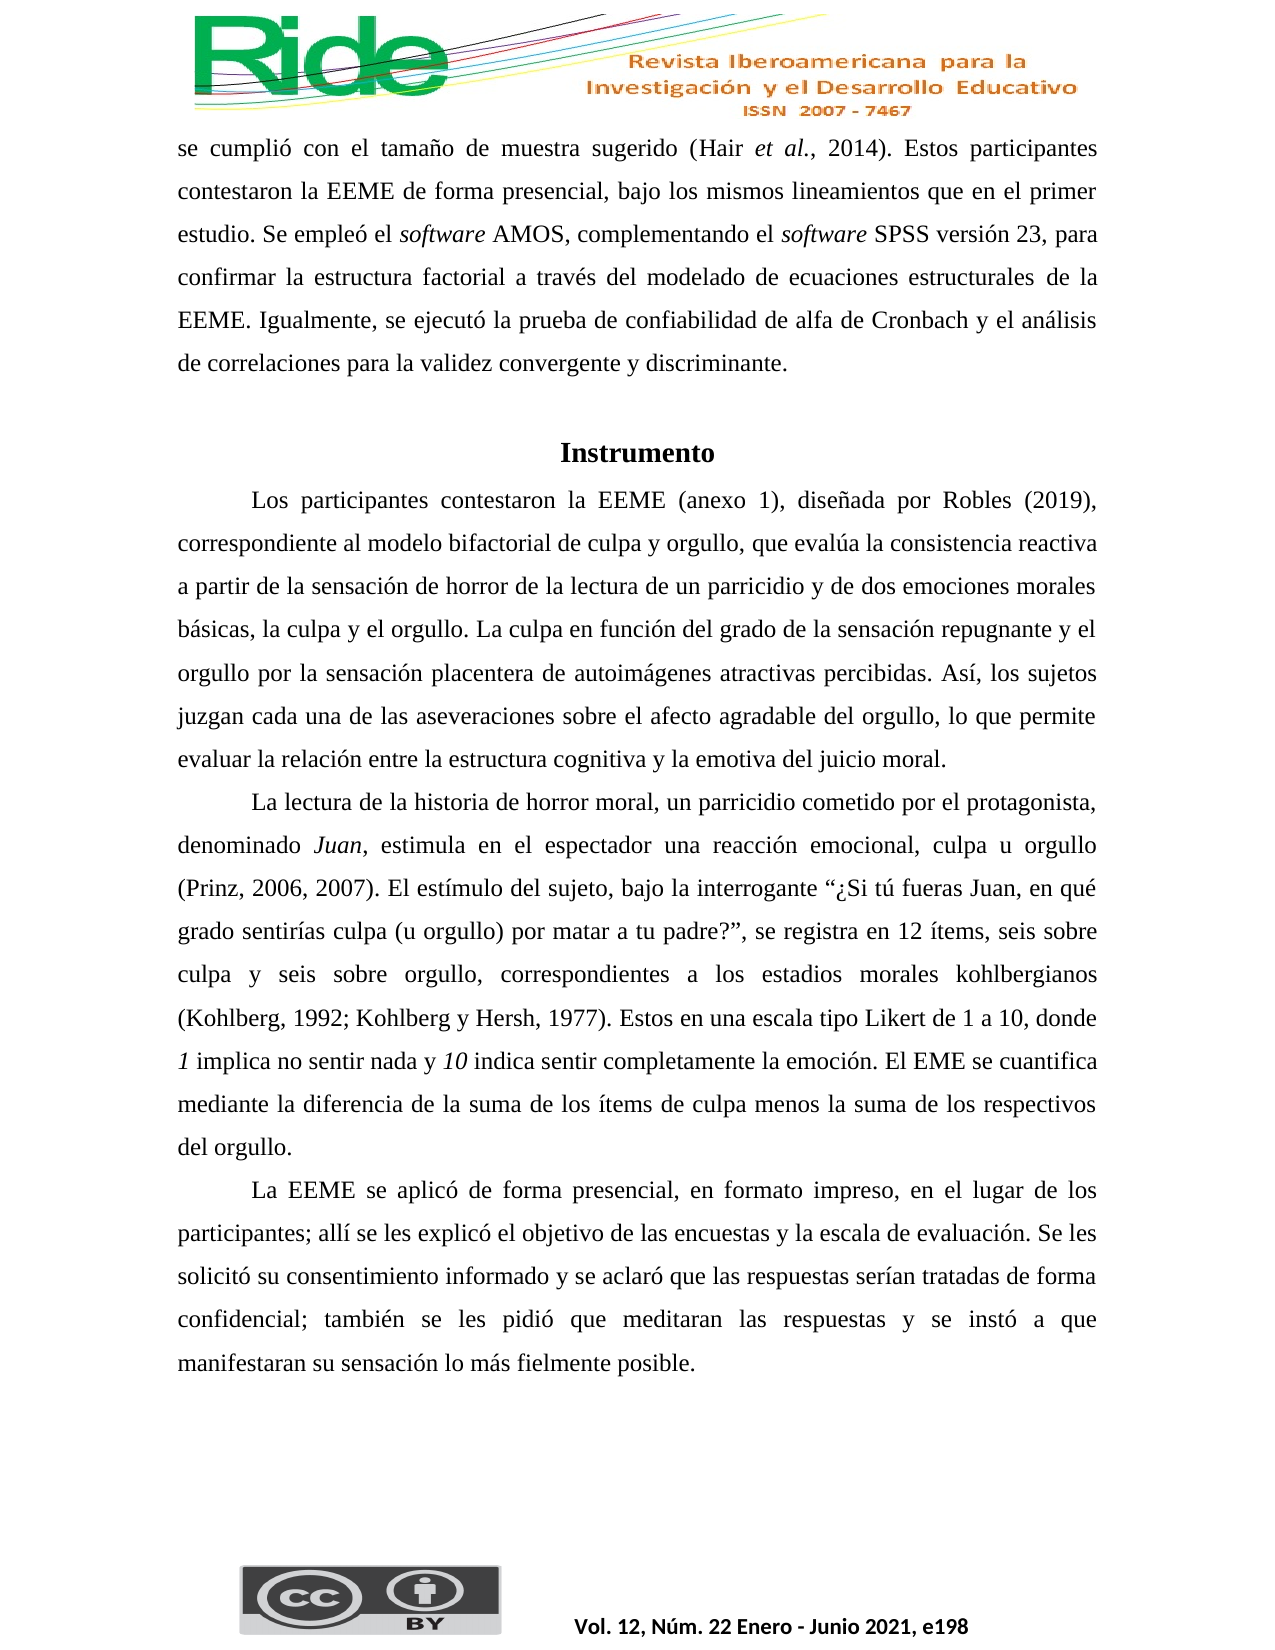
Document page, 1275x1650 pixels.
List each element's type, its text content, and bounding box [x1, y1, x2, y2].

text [177, 133, 1098, 377]
text La lectura de la historia de horror moral, un parricidio cometido por el protagonista, denominado Juan, estimula en el espectador una reacción emocional, culpa u orgullo (Prinz, 2006, 2007). El estímulo del sujeto, bajo la interrogante “¿Si tú fueras Juan, en qué grado sentirías culpa (u orgullo) por matar a tu padre?”, se registra en 12 ítems, seis sobre culpa y seis sobre orgullo, correspondientes a los estadios morales kohlbergianos (Kohlberg, 1992; Kohlberg y Hersh, 1977). Estos en una escala tipo Likert de 1 a 10, donde 1 implica no sentir nada y 10 indica sentir completamente la emoción. El EME se cuantifica mediante la diferencia de la suma de los ítems de culpa menos la suma de los respectivos del orgullo. [177, 787, 1098, 1161]
text La EEME se aplicó de forma presencial, en formato impreso, en el lugar de los participantes; allí se les explicó el objetivo de las encuestas y la escala de evaluación. Se les solicitó su consentimiento informado y se aclaró que las respuestas serían tratadas de forma confidencial; también se les pidió que meditaran las respuestas y se instó a que manifestaran su sensación lo más fielmente posible. [177, 1175, 1098, 1376]
picture [239, 1565, 502, 1635]
picture [194, 14, 1081, 119]
text Los participantes contestaron la EEME (anexo 1), diseñada por Robles (2019), correspondiente al modelo bifactorial de culpa y orgullo, que evalúa la consistencia reactiva a partir de la sensación de horror de la lectura de un parricidio y de dos emociones morales básicas, la culpa y el orgullo. La culpa en función del grado de la sensación repugnante y el orgullo por la sensación placentera de autoimágenes atractivas percibidas. Así, los sujetos juzgan cada una de las aseveraciones sobre el afecto agradable del orgullo, lo que permite evaluar la relación entre la estructura cognitiva y la emotiva del juicio moral. [177, 485, 1098, 773]
text Instrumento [177, 435, 1098, 468]
